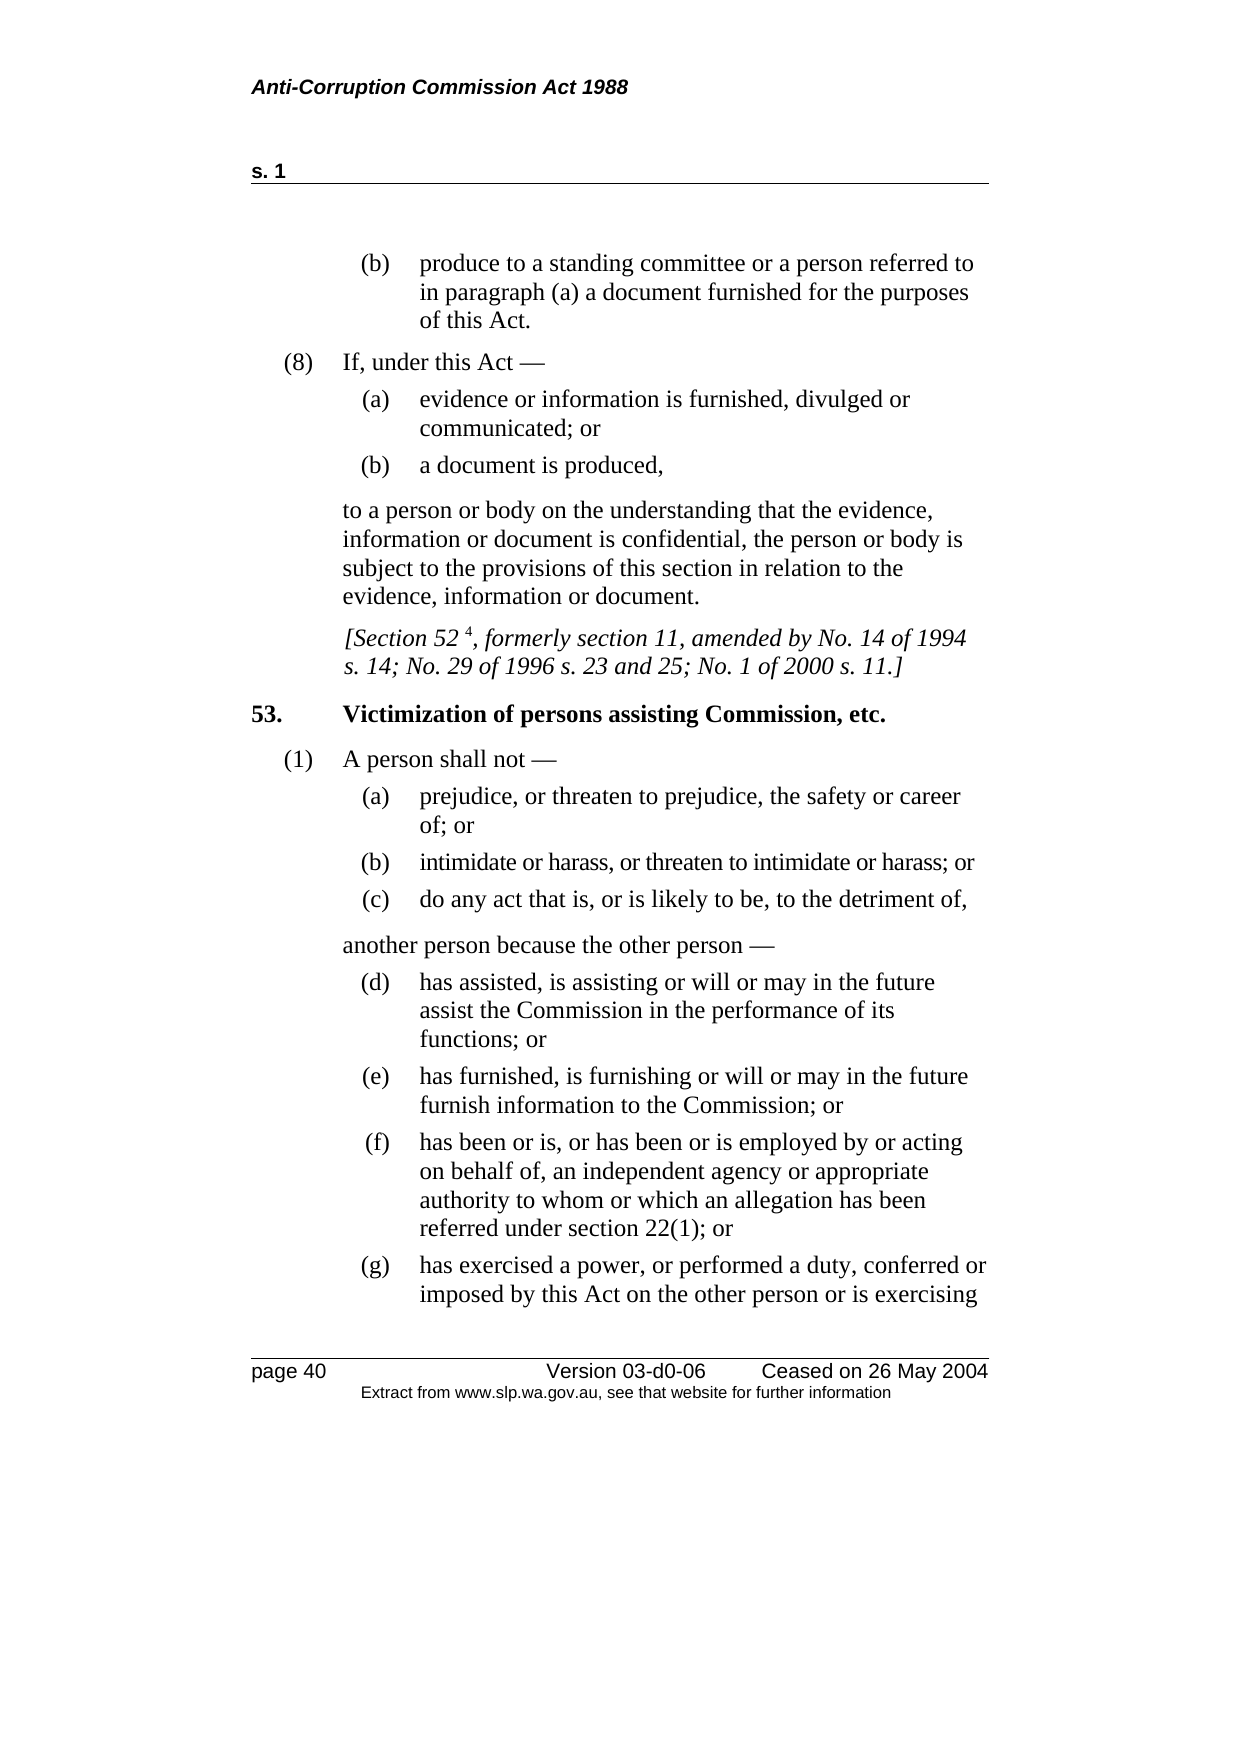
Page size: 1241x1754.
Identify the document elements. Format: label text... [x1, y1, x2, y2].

text (b) intimidate or harass, or threaten to intimidate or harass; or [251, 847, 989, 876]
text [Section 52 4, formerly section 11, amended by No. 14 of 1994 s. 14; No. 29 of 1996 s. 23 and 25; No. 1 of 2000 s. 11.] [251, 623, 989, 680]
text (c) do any act that is, or is likely to be, to the detriment of, [251, 884, 989, 913]
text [251, 1251, 989, 1308]
text (8) If, under this Act — [251, 347, 989, 376]
text to a person or body on the understanding that the evidence, information or document is confidential, the person or body is subject to the provisions of this section in relation to the evidence, information or document. [251, 495, 989, 610]
text (a) evidence or information is furnished, divulged or communicated; or [251, 384, 989, 441]
text (f) has been or is, or has been or is employed by or acting on behalf of, an independent agency or appropriate authority to whom or which an allegation has been referred under section 22(1); or [251, 1127, 989, 1242]
text another person because the other person — [251, 930, 989, 958]
text (b) produce to a standing committee or a person referred to in paragraph (a) a document furnished for the purposes of this Act. [251, 248, 989, 334]
text (a) prejudice, or threaten to prejudice, the safety or career of; or [251, 781, 989, 839]
text (d) has assisted, is assisting or will or may in the future assist the Commission in the performance of its functions; or [251, 967, 989, 1053]
text (1) A person shall not — [251, 744, 989, 773]
text (b) a document is produced, [251, 450, 989, 478]
text (e) has furnished, is furnishing or will or may in the future furnish information to the Commission; or [251, 1061, 989, 1119]
subtitle 53. Victimization of persons assisting Commission, etc. [251, 699, 989, 728]
